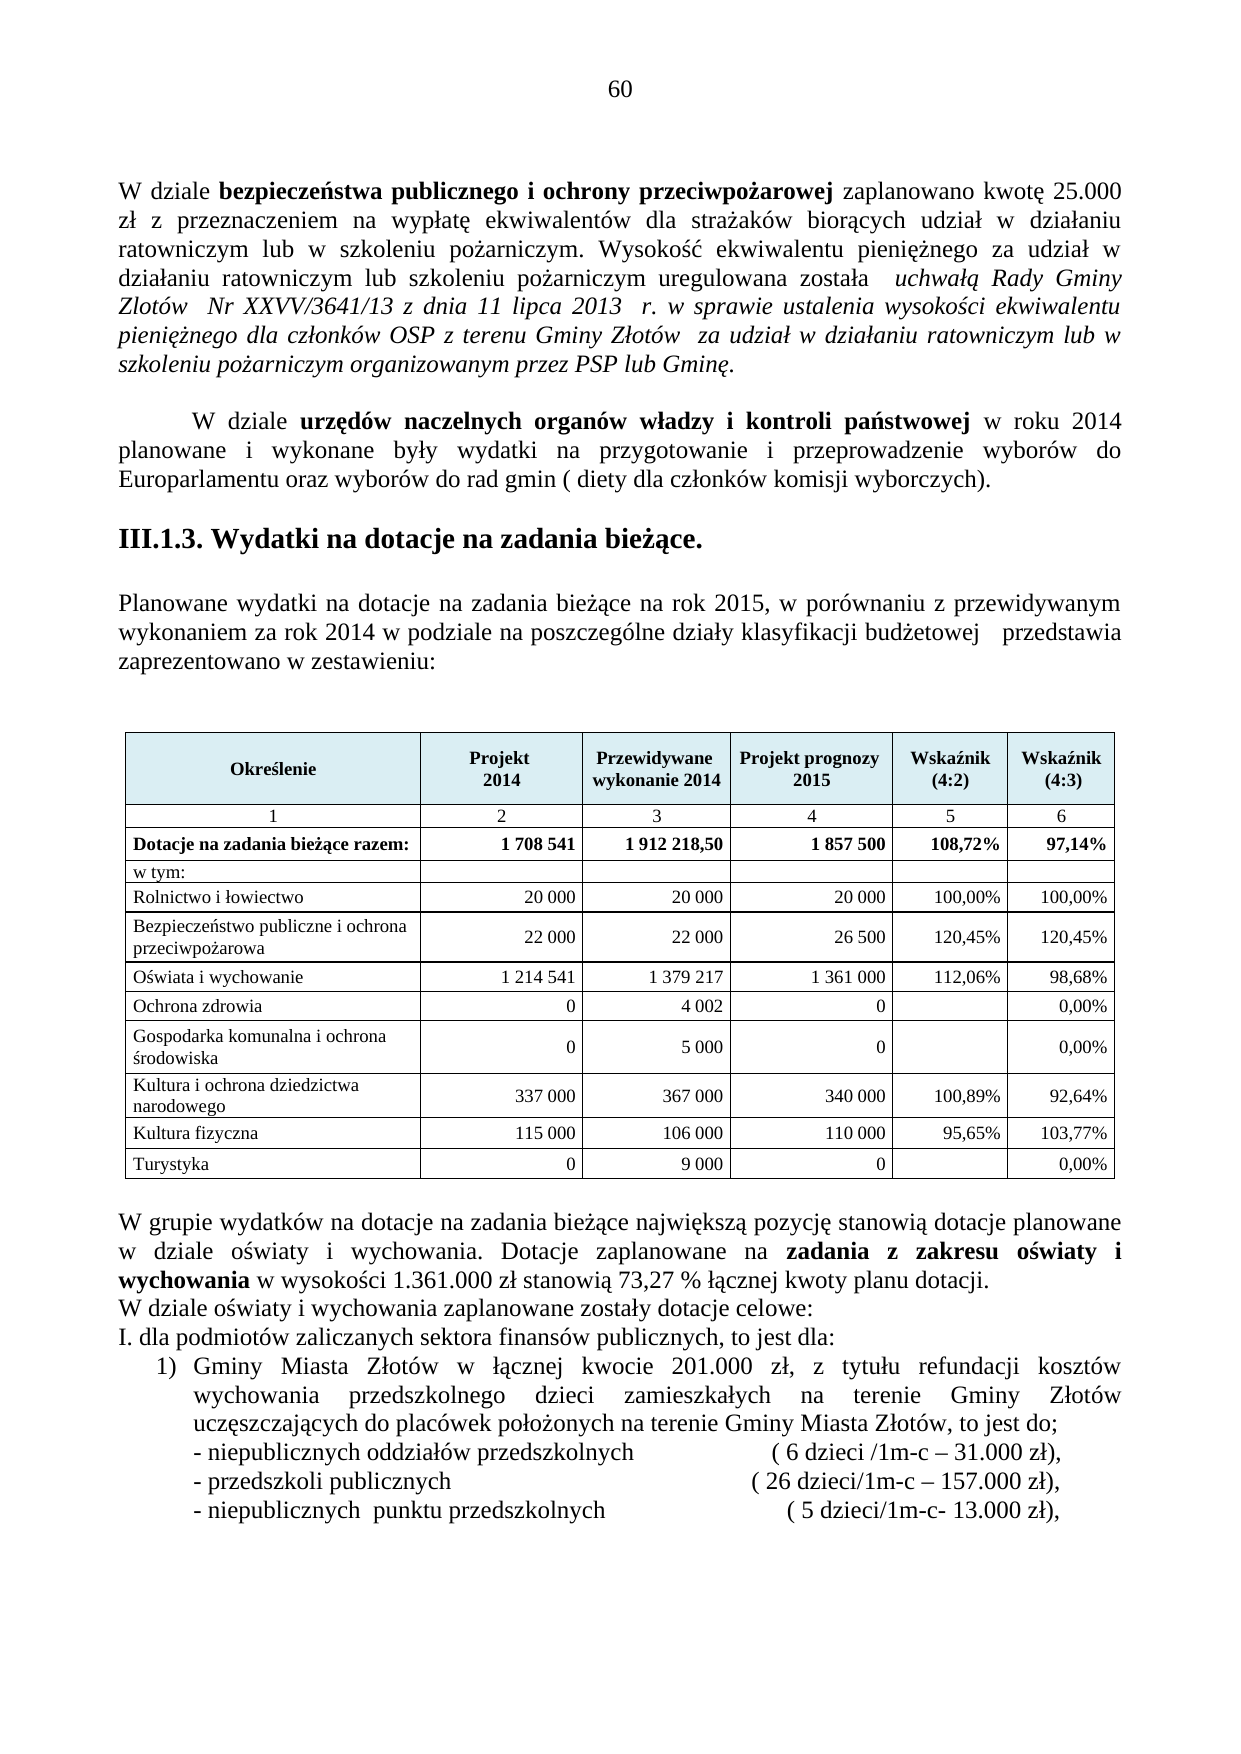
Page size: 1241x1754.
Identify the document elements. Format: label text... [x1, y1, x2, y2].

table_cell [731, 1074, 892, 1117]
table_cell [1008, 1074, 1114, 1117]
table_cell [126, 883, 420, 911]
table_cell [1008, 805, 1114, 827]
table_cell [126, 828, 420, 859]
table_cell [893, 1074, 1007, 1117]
text W dziale oświaty i wychowania zaplanowane zostały dotacje celowe: [118, 1293, 1122, 1322]
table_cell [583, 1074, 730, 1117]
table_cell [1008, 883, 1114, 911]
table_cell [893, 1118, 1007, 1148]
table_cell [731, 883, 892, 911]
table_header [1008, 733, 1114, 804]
text W dziale urzędów naczelnych organów władzy i kontroli państwowej w roku 2014 planowane i wykonane były wydatki na przygotowanie i przeprowadzenie wyborów do Europarlamentu oraz wyborów do rad gmin ( diety dla członków komisji wyborczych). [118, 406, 1122, 493]
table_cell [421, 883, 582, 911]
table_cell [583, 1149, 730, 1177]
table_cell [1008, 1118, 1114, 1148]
text W dziale bezpieczeństwa publicznego i ochrony przeciwpożarowej zaplanowano kwotę 25.000 zł z przeznaczeniem na wypłatę ekwiwalentów dla strażaków biorących udział w działaniu ratowniczym lub w szkoleniu pożarniczym. Wysokość ekwiwalentu pieniężnego za udział w działaniu ratowniczym lub szkoleniu pożarniczym uregulowana została uchwałą Rady Gminy Zlotów Nr XXVV/3641/13 z dnia 11 lipca 2013 r. w sprawie ustalenia wysokości ekwiwalentu pieniężnego dla członków OSP z terenu Gminy Złotów za udział w działaniu ratowniczym lub w szkoleniu pożarniczym organizowanym przez PSP lub Gminę. [118, 176, 1122, 378]
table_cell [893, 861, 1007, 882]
list - niepublicznych oddziałów przedszkolnych ( 6 dzieci /1m-c – 31.000 zł), [193, 1437, 1122, 1466]
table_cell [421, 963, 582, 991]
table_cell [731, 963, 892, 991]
text Planowane wydatki na dotacje na zadania bieżące na rok 2015, w porównaniu z przewidywanym wykonaniem za rok 2014 w podziale na poszczególne działy klasyfikacji budżetowej przedstawia zaprezentowano w zestawieniu: [118, 588, 1122, 675]
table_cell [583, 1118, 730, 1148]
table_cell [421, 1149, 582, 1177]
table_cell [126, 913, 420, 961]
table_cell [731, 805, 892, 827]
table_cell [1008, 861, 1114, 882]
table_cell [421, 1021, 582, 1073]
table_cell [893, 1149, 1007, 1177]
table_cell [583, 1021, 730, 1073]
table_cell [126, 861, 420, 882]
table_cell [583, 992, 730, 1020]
list Gminy Miasta Złotów w łącznej kwocie 201.000 zł, z tytułu refundacji kosztów wychowania przedszkolnego dzieci zamieszkałych na terenie Gminy Złotów uczęszczających do placówek położonych na terenie Gminy Miasta Złotów, to jest do; [156, 1351, 1122, 1437]
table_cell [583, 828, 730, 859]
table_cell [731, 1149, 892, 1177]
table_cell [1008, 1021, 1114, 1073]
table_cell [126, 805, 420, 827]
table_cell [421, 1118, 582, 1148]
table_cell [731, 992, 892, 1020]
text W grupie wydatków na dotacje na zadania bieżące największą pozycję stanowią dotacje planowane w dziale oświaty i wychowania. Dotacje zaplanowane na zadania z zakresu oświaty i wychowania w wysokości 1.361.000 zł stanowią 73,27 % łącznej kwoty planu dotacji. [118, 1207, 1122, 1293]
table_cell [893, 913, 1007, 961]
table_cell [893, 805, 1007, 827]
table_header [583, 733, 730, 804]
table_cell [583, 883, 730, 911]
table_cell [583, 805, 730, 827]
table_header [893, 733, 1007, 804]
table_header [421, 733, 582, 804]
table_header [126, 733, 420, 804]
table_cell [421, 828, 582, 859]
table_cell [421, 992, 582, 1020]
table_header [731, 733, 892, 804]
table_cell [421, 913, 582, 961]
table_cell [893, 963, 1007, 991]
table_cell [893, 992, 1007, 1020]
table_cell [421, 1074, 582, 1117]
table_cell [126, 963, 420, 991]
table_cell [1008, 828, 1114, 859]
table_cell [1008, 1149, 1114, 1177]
list - niepublicznych punktu przedszkolnych ( 5 dzieci/1m-c- 13.000 zł), [193, 1495, 1122, 1523]
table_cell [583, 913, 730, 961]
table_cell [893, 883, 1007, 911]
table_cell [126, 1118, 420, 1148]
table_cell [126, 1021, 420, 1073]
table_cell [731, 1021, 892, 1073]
text I. dla podmiotów zaliczanych sektora finansów publicznych, to jest dla: [118, 1322, 1122, 1351]
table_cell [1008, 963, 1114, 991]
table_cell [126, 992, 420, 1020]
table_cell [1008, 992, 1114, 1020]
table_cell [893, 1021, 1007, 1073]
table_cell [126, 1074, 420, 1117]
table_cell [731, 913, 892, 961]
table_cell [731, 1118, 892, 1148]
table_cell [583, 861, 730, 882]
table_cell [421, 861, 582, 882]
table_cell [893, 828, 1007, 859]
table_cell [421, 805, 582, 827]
list - przedszkoli publicznych ( 26 dzieci/1m-c – 157.000 zł), [193, 1466, 1122, 1495]
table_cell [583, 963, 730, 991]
text III.1.3. Wydatki na dotacje na zadania bieżące. [118, 521, 1122, 555]
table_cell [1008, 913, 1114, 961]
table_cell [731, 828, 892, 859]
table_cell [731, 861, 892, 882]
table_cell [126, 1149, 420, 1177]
